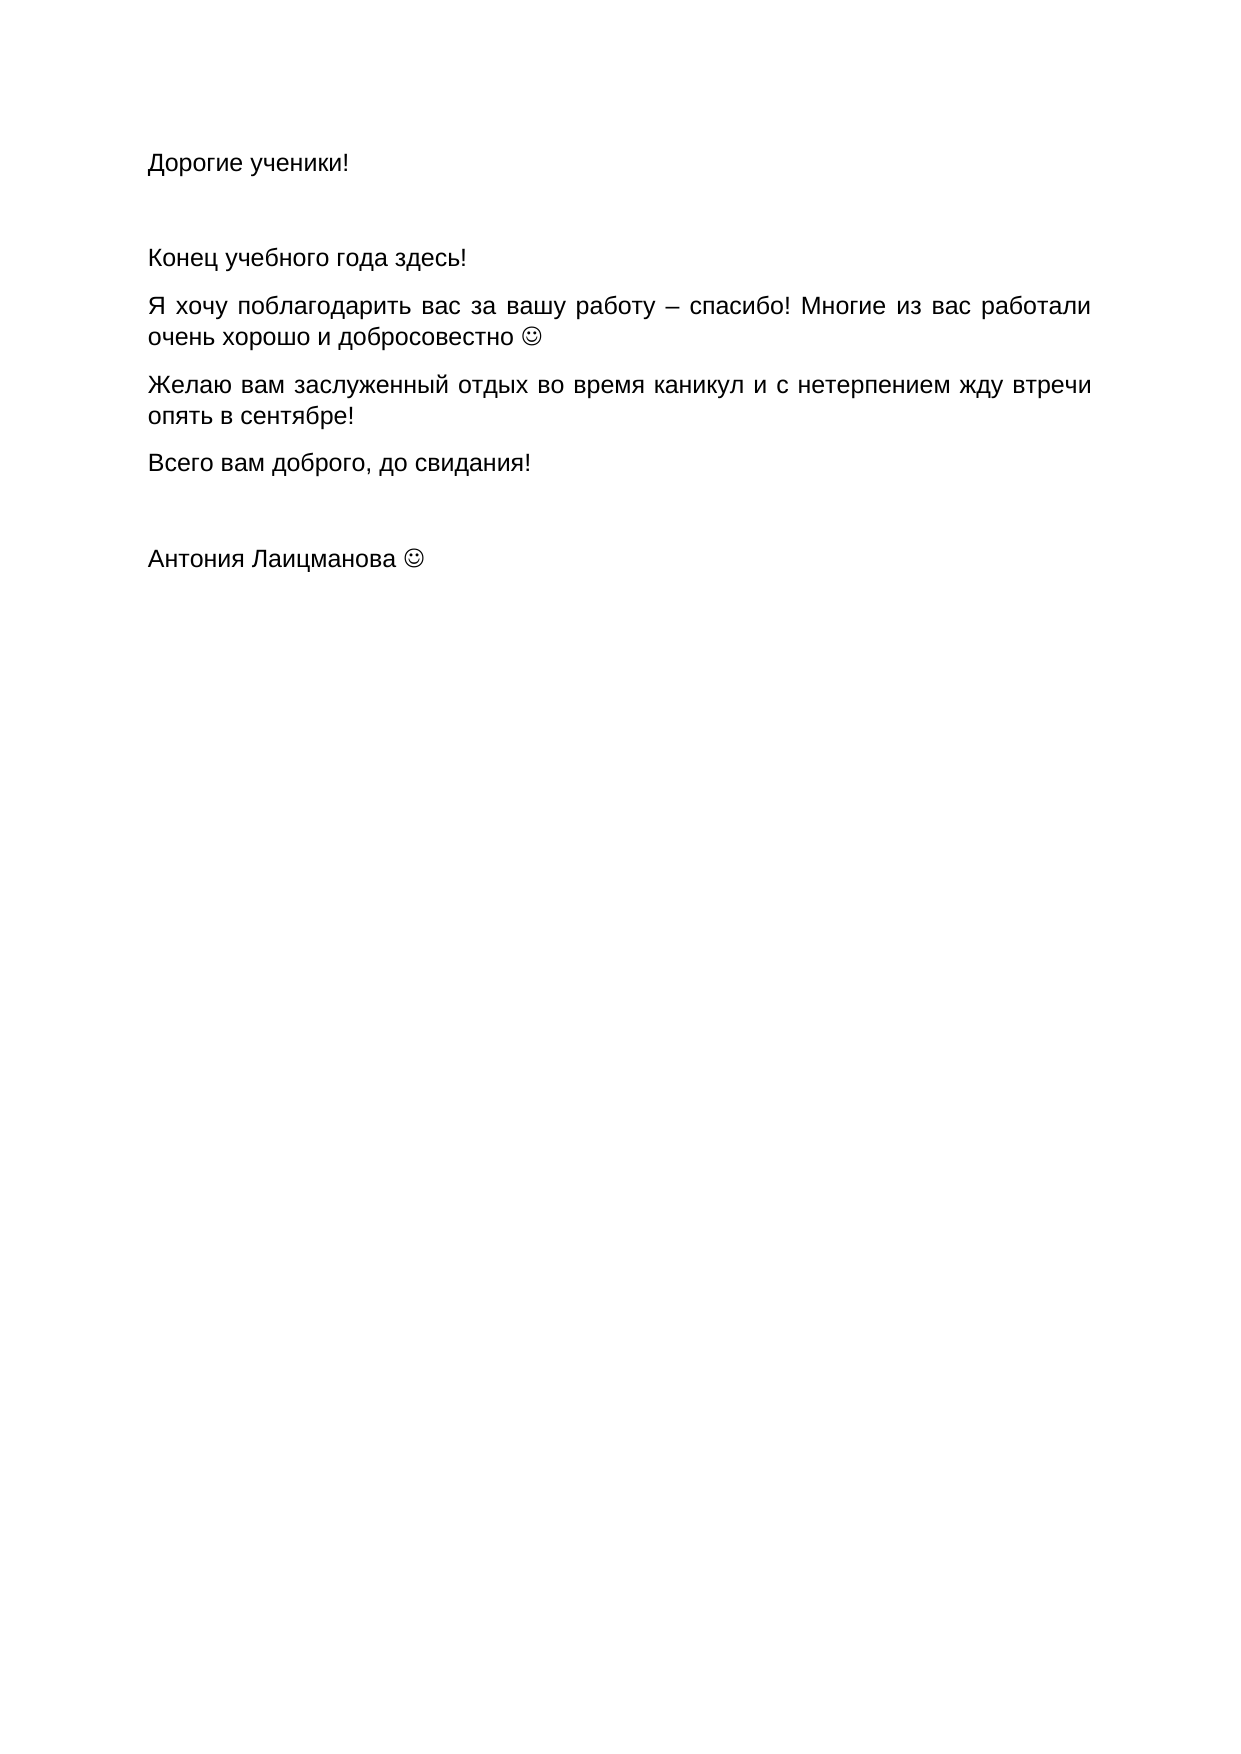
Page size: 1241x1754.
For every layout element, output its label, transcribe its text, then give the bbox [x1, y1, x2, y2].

text Антония Лаицманова [148, 544, 1093, 573]
text Всего вам доброго, до свидания! [148, 448, 1093, 477]
text Дорогие ученики! [148, 148, 1093, 176]
text Конец учебного года здесь! [148, 243, 1093, 272]
text Желаю вам заслуженный отдых во время каникул и с нетерпением жду втречи опять в сентябре! [148, 369, 1093, 429]
text Я хочу поблагодарить вас за вашу работу – спасибо! Многие из вас работали очень хорошо и добросовестно [148, 291, 1093, 351]
